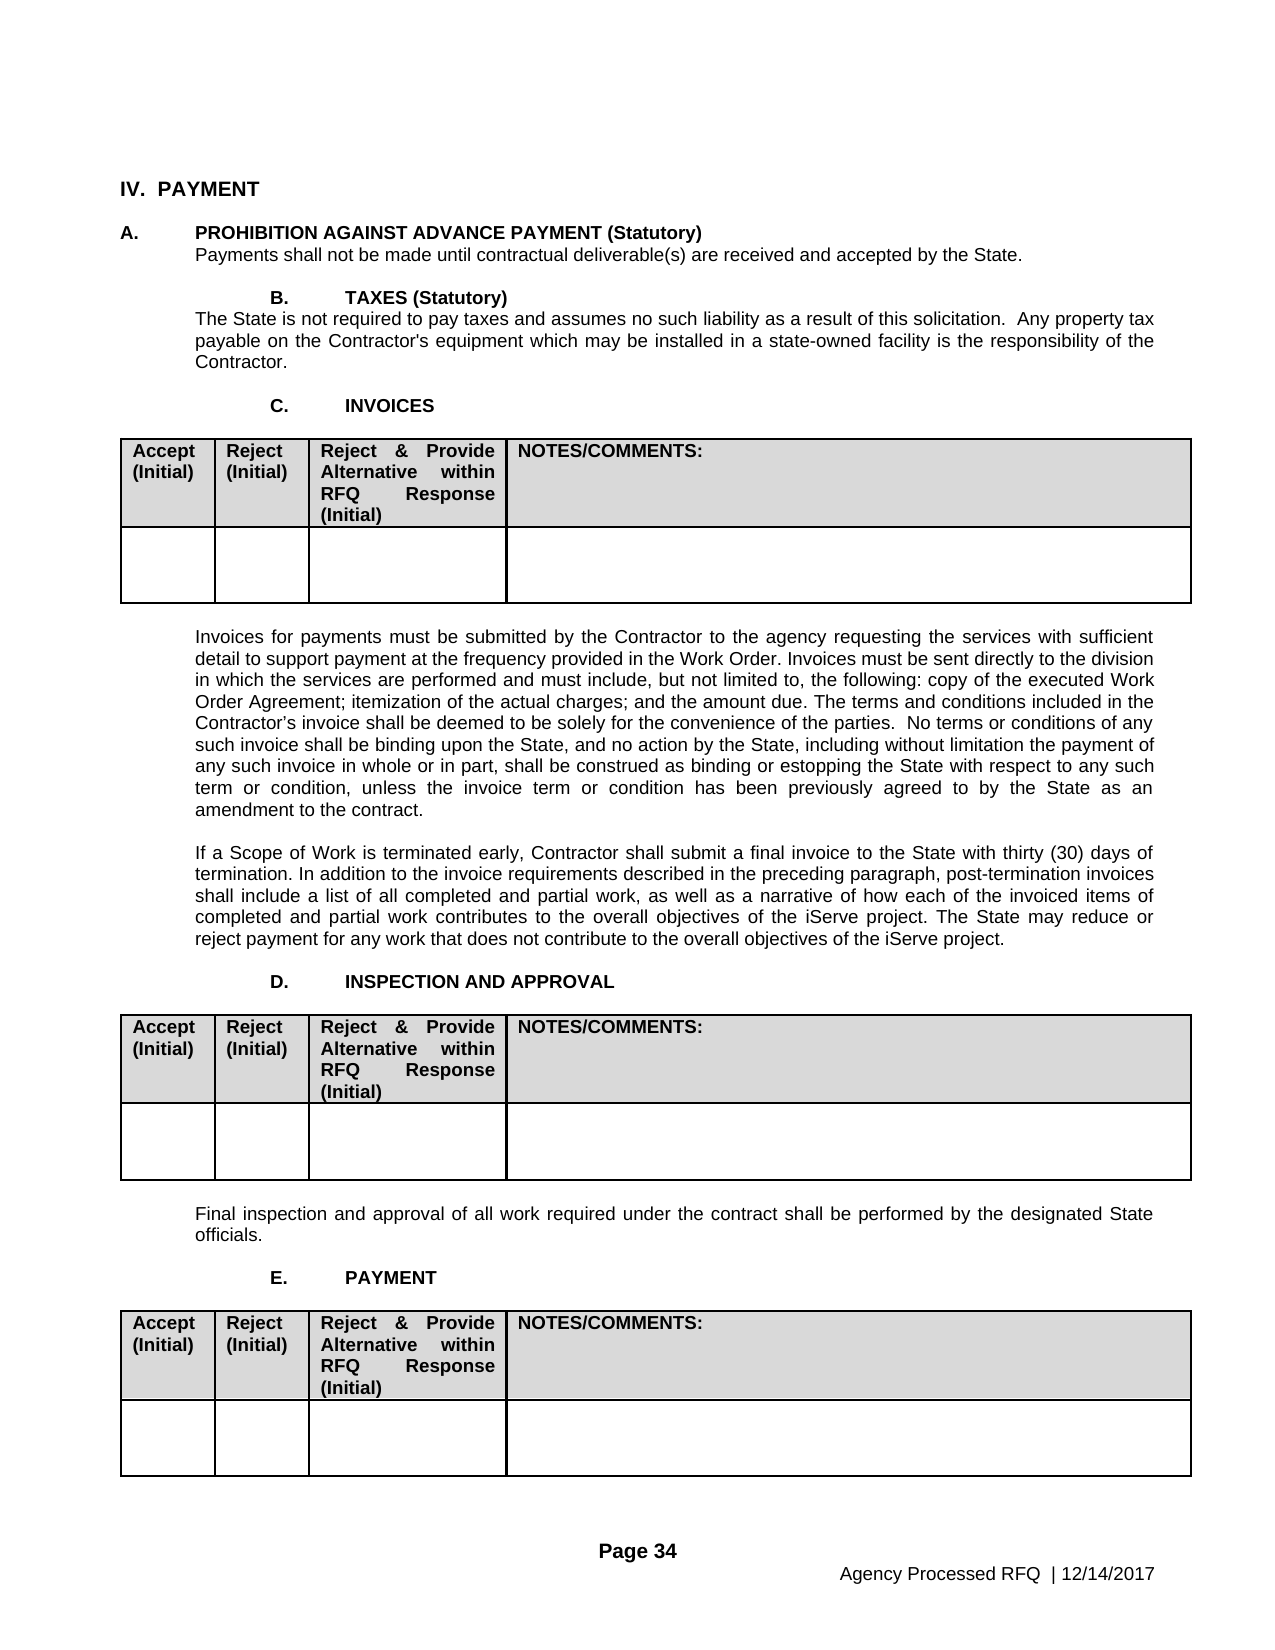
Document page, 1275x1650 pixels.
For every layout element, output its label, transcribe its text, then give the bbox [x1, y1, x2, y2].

text Final inspection and approval of all work required under the contract shall be performed by the designated State officials. [195, 1202, 1155, 1245]
list E. PAYMENT [120, 1267, 1155, 1288]
table_header NOTES/COMMENTS: [508, 440, 1190, 526]
text Payments shall not be made until contractual deliverable(s) are received and accepted by the State. [195, 243, 1155, 265]
text If a Scope of Work is terminated early, Contractor shall submit a final invoice to the State with thirty (30) days of termination. In addition to the invoice requirements described in the preceding paragraph, post-termination invoices shall include a list of all completed and partial work, as well as a narrative of how each of the invoiced items of completed and partial work contributes to the overall objectives of the iServe project. The State may reduce or reject payment for any work that does not contribute to the overall objectives of the iServe project. [195, 841, 1155, 949]
table_header Reject & Provide Alternative within RFQ Response (Initial) [310, 1312, 505, 1398]
table_cell [508, 528, 1190, 602]
list B. TAXES (Statutory) [120, 287, 1155, 308]
table_cell [310, 1104, 505, 1179]
table_cell [310, 1401, 505, 1475]
table_header Reject (Initial) [216, 1016, 308, 1102]
table_header NOTES/COMMENTS: [508, 1016, 1190, 1102]
table_header NOTES/COMMENTS: [508, 1312, 1190, 1398]
table_cell [310, 528, 505, 602]
table_header Accept (Initial) [122, 1312, 214, 1398]
text PAYMENT [120, 176, 1155, 200]
list D. INSPECTION AND APPROVAL [120, 971, 1155, 992]
text Invoices for payments must be submitted by the Contractor to the agency requesting the services with sufficient detail to support payment at the frequency provided in the Work Order. Invoices must be sent directly to the division in which the services are performed and must include, but not limited to, the following: copy of the executed Work Order Agreement; itemization of the actual charges; and the amount due. The terms and conditions included in the Contractor’s invoice shall be deemed to be solely for the convenience of the parties. No terms or conditions of any such invoice shall be binding upon the State, and no action by the State, including without limitation the payment of any such invoice in whole or in part, shall be construed as binding or estopping the State with respect to any such term or condition, unless the invoice term or condition has been previously agreed to by the State as an amendment to the contract. [195, 626, 1155, 820]
table_header Accept (Initial) [122, 1016, 214, 1102]
table_cell [122, 1104, 214, 1179]
table_cell [508, 1401, 1190, 1475]
table_cell [216, 528, 308, 602]
table_cell [216, 1401, 308, 1475]
table_cell [122, 528, 214, 602]
table_cell [122, 1401, 214, 1475]
table_cell [216, 1104, 308, 1179]
table_header Reject (Initial) [216, 440, 308, 526]
list C. INVOICES [120, 394, 1155, 416]
table_cell [508, 1104, 1190, 1179]
table_header Reject & Provide Alternative within RFQ Response (Initial) [310, 1016, 505, 1102]
text PROHIBITION AGAINST ADVANCE PAYMENT (Statutory) [120, 222, 1155, 243]
table_header Accept (Initial) [122, 440, 214, 526]
table_header Reject (Initial) [216, 1312, 308, 1398]
text The State is not required to pay taxes and assumes no such liability as a result of this solicitation. Any property tax payable on the Contractor's equipment which may be installed in a state-owned facility is the responsibility of the Contractor. [195, 308, 1155, 373]
table_header Reject & Provide Alternative within RFQ Response (Initial) [310, 440, 505, 526]
